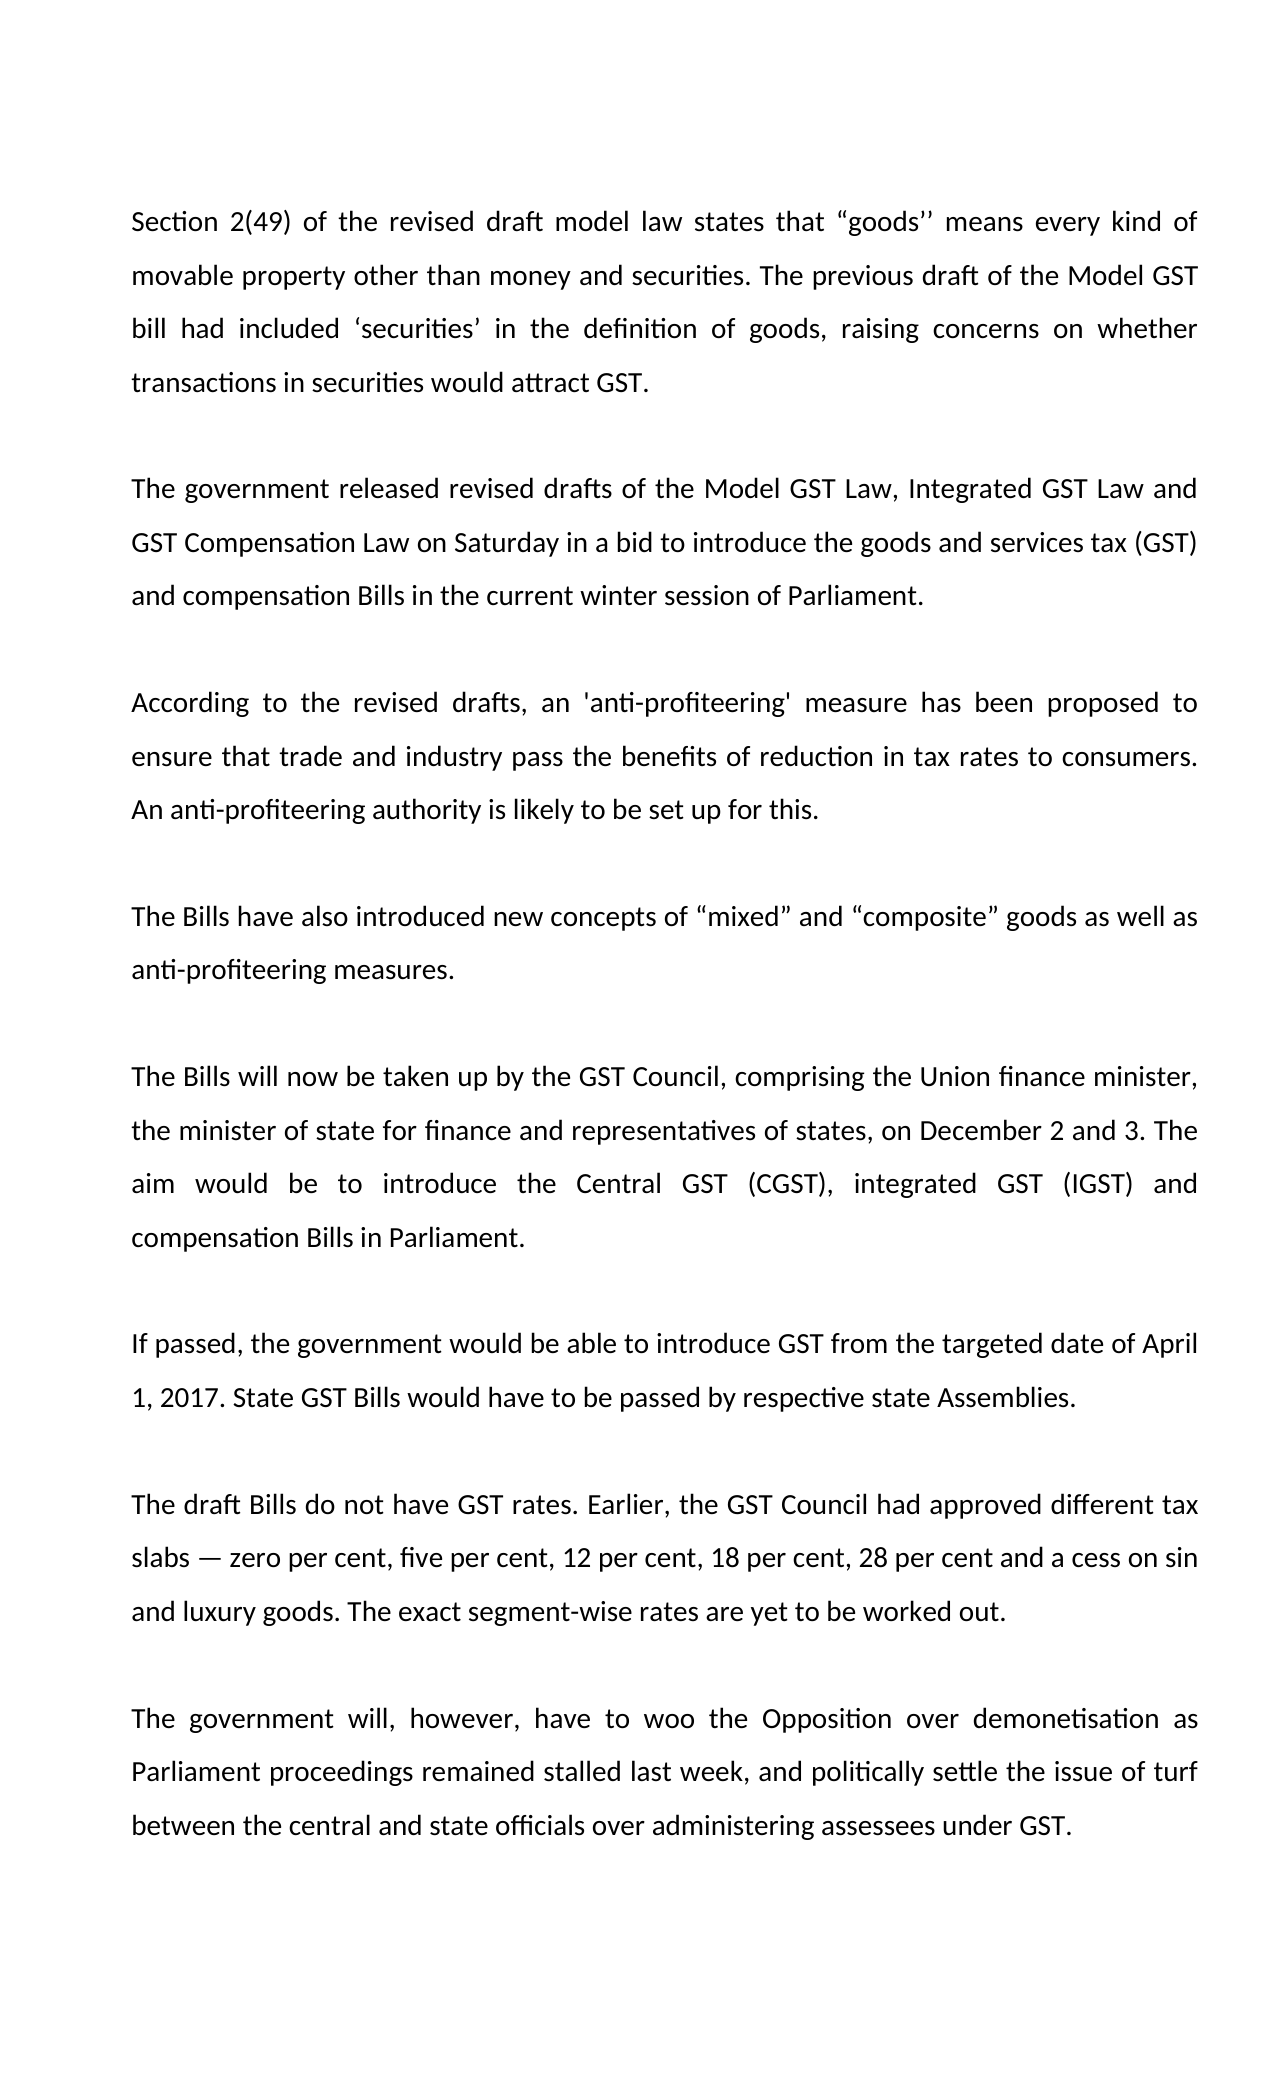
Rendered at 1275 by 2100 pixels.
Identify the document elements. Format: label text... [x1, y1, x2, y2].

text According to the revised drafts, an 'anti-profiteering' measure has been proposed to ensure that trade and industry pass the benefits of reduction in tax rates to consumers. An anti-profiteering authority is likely to be set up for this. [131, 684, 1200, 827]
text Section 2(49) of the revised draft model law states that “goods’’ means every kind of movable property other than money and securities. The previous draft of the Model GST bill had included ‘securities’ in the definition of goods, raising concerns on whether transactions in securities would attract GST. [131, 203, 1200, 399]
text If passed, the government would be able to introduce GST from the targeted date of April 1, 2017. State GST Bills would have to be passed by respective state Assemblies. [131, 1326, 1200, 1415]
text The draft Bills do not have GST rates. Earlier, the GST Council had approved different tax slabs — zero per cent, five per cent, 12 per cent, 18 per cent, 28 per cent and a cess on sin and luxury goods. The exact segment-wise rates are yet to be worked out. [131, 1486, 1200, 1628]
text The Bills will now be taken up by the GST Council, comprising the Union finance minister, the minister of state for finance and representatives of states, on December 2 and 3. The aim would be to introduce the Central GST (CGST), integrated GST (IGST) and compensation Bills in Parliament. [131, 1058, 1200, 1254]
text The government will, however, have to woo the Opposition over demonetisation as Parliament proceedings remained stalled last week, and politically settle the issue of turf between the central and state officials over administering assessees under GST. [131, 1700, 1200, 1842]
text The Bills have also introduced new concepts of “mixed” and “composite” goods as well as anti-profiteering measures. [131, 898, 1200, 987]
text The government released revised drafts of the Model GST Law, Integrated GST Law and GST Compensation Law on Saturday in a bid to introduce the goods and services tax (GST) and compensation Bills in the current winter session of Parliament. [131, 471, 1200, 613]
